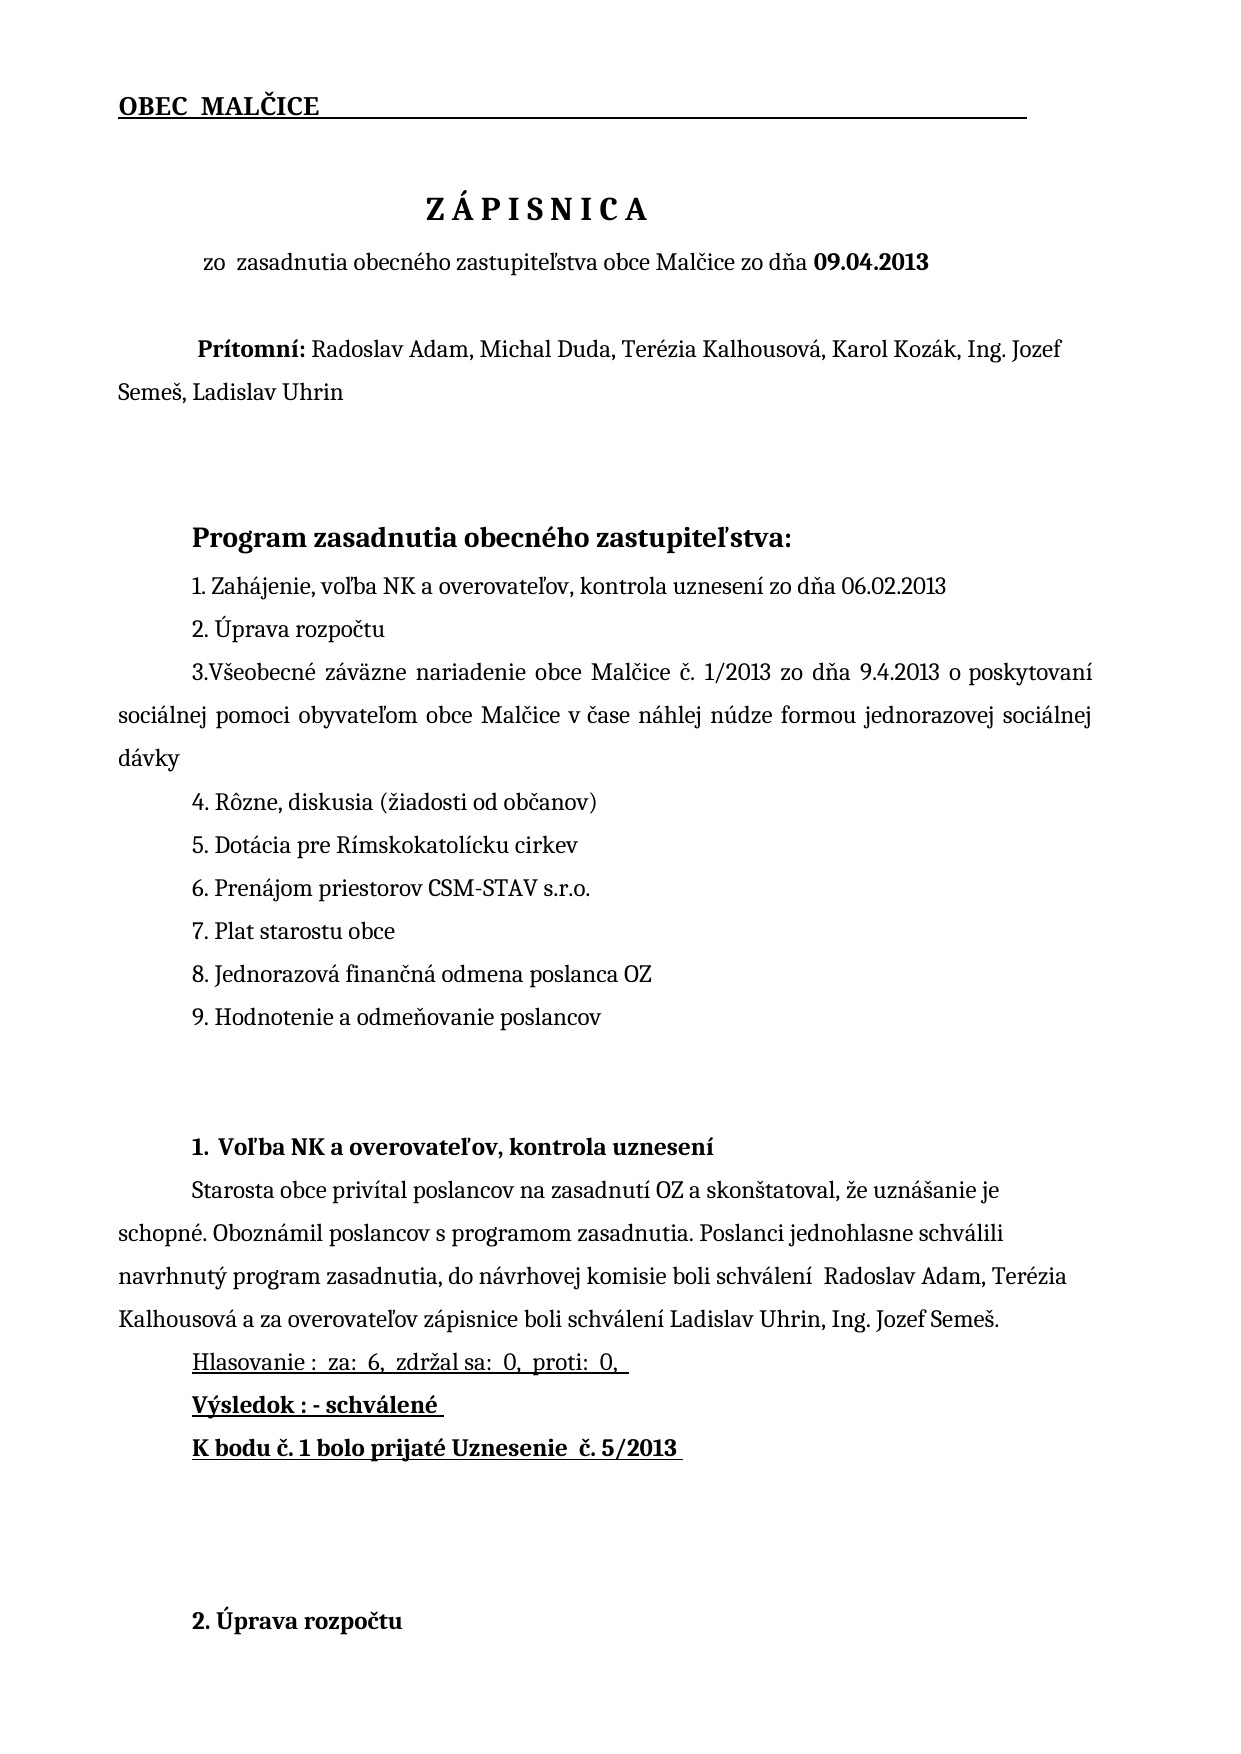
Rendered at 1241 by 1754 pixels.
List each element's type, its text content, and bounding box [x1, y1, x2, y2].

text 1. Voľba NK a overovateľov, kontrola uznesení [118, 1132, 1092, 1161]
text Prítomní: Radoslav Adam, Michal Duda, Terézia Kalhousová, Karol Kozák, Ing. Jozef Semeš, Ladislav Uhrin [118, 334, 1092, 406]
text 8. Jednorazová finančná odmena poslanca OZ [118, 960, 1092, 989]
text Hlasovanie : za: 6, zdržal sa: 0, proti: 0, [118, 1348, 1092, 1377]
text 1. Zahájenie, voľba NK a overovateľov, kontrola uznesení zo dňa 06.02.2013 [118, 572, 1092, 601]
text 2. Úprava rozpočtu [118, 1607, 1092, 1636]
text 5. Dotácia pre Rímskokatolícku cirkev [118, 831, 1092, 859]
text 9. Hodnotenie a odmeňovanie poslancov [118, 1003, 1092, 1032]
text K bodu č. 1 bolo prijaté Uznesenie č. 5/2013 [118, 1434, 1092, 1463]
text 3.Všeobecné záväzne nariadenie obce Malčice č. 1/2013 zo dňa 9.4.2013 o poskytovaní sociálnej pomoci obyvateľom obce Malčice v čase náhlej núdze formou jednorazovej sociálnej dávky [118, 658, 1092, 773]
text 7. Plat starostu obce [118, 917, 1092, 946]
text Z Á P I S N I C A [118, 191, 1092, 229]
text Výsledok : - schválené [118, 1391, 1092, 1420]
text 2. Úprava rozpočtu [118, 615, 1092, 644]
text Program zasadnutia obecného zastupiteľstva: [118, 521, 1092, 555]
text Starosta obce privítal poslancov na zasadnutí OZ a skonštatoval, že uznášanie je schopné. Oboznámil poslancov s programom zasadnutia. Poslanci jednohlasne schválili navrhnutý program zasadnutia, do návrhovej komisie boli schválení Radoslav Adam, Terézia Kalhousová a za overovateľov zápisnice boli schválení Ladislav Uhrin, Ing. Jozef Semeš. [118, 1176, 1092, 1334]
text 6. Prenájom priestorov CSM-STAV s.r.o. [118, 874, 1092, 902]
text 4. Rôzne, diskusia (žiadosti od občanov) [118, 787, 1092, 816]
text OBEC MALČICE ________________________________________________________ [118, 89, 1092, 123]
text zo zasadnutia obecného zastupiteľstva obce Malčice zo dňa 09.04.2013 [118, 248, 1092, 277]
